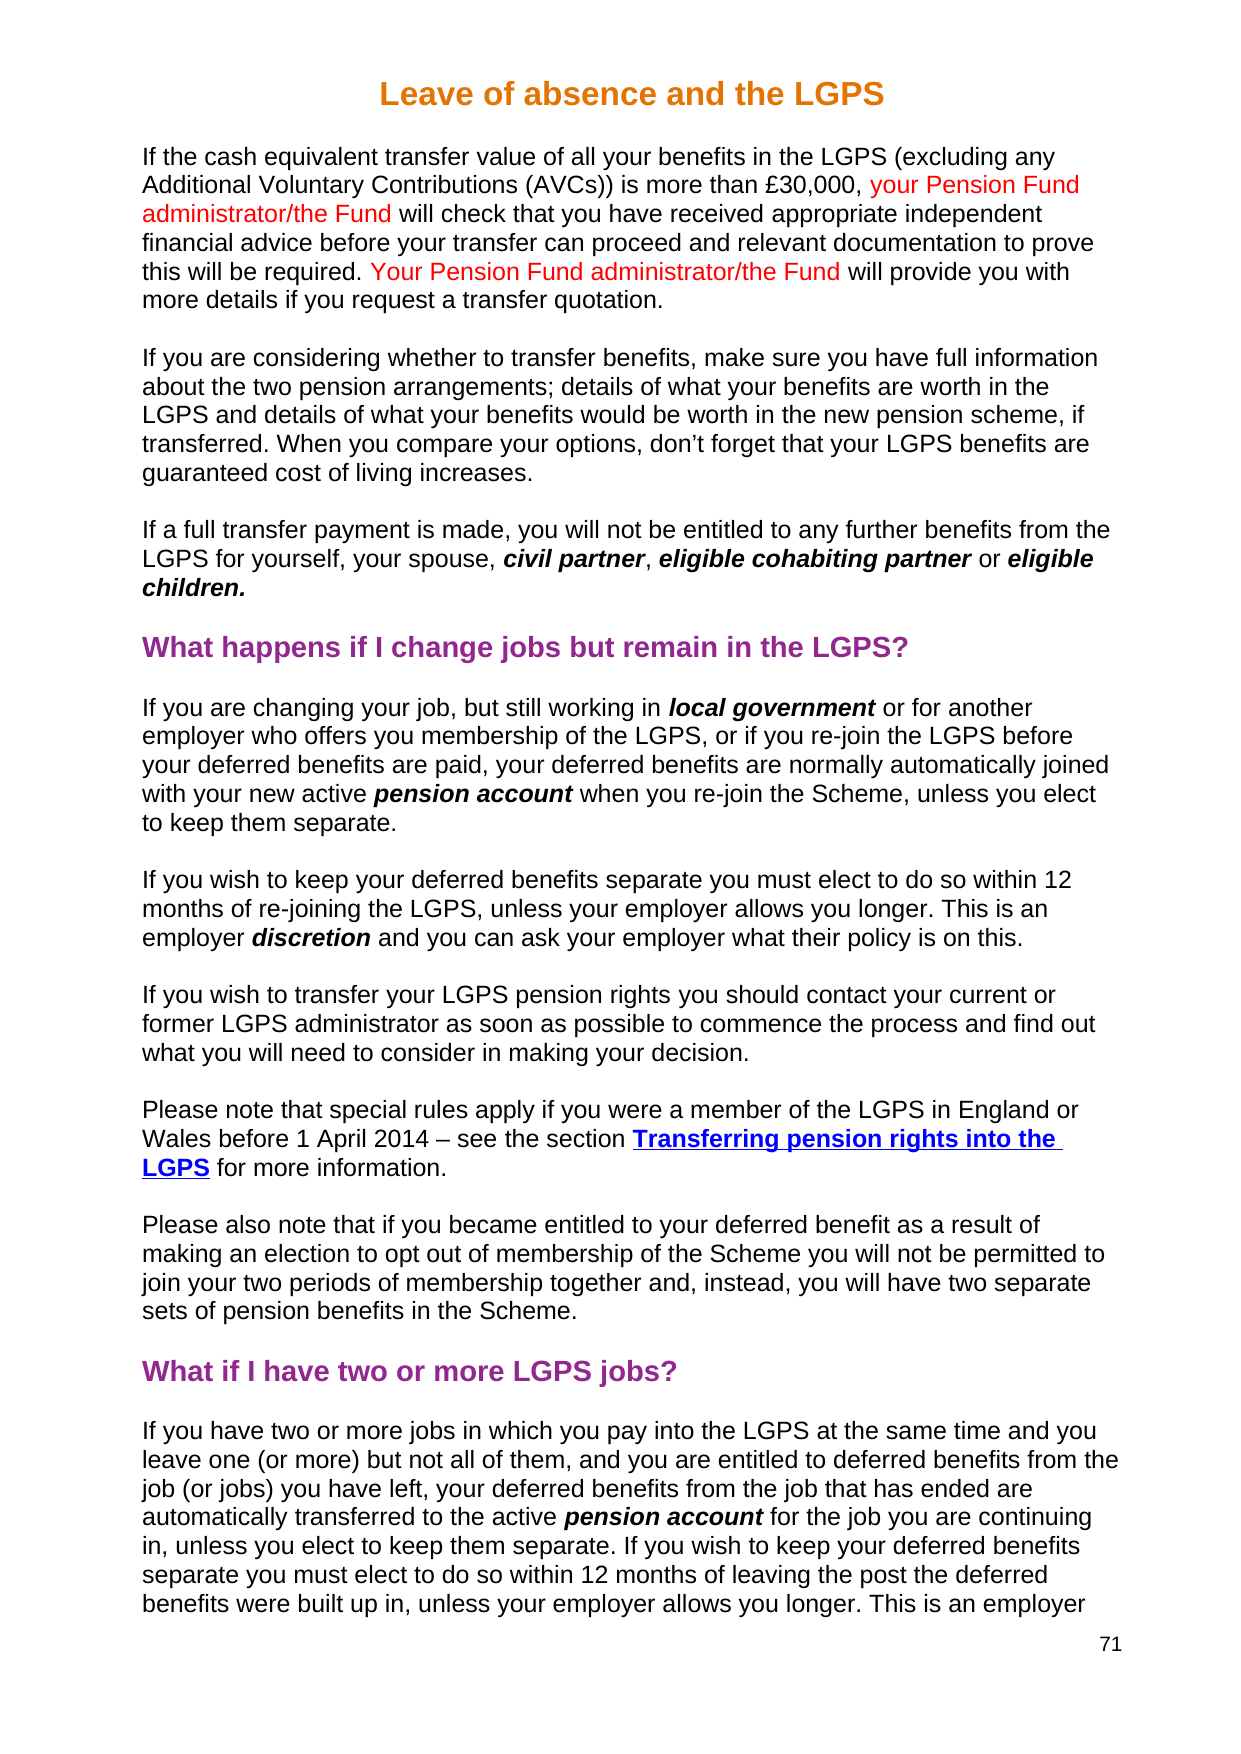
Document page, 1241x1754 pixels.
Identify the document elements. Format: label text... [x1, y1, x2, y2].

text If you wish to keep your deferred benefits separate you must elect to do so within 12 months of re-joining the LGPS, unless your employer allows you longer. This is an employer discretion and you can ask your employer what their policy is on this. [142, 865, 1122, 951]
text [142, 1416, 1122, 1617]
text What happens if I change jobs but remain in the LGPS? [142, 630, 1122, 664]
text What if I have two or more LGPS jobs? [142, 1354, 1122, 1387]
text If you are changing your job, but still working in local government or for another employer who offers you membership of the LGPS, or if you re-join the LGPS before your deferred benefits are paid, your deferred benefits are normally automatically joined with your new active pension account when you re-join the Scheme, unless you elect to keep them separate. [142, 692, 1122, 836]
text If you wish to transfer your LGPS pension rights you should contact your current or former LGPS administrator as soon as possible to commence the process and find out what you will need to consider in making your decision. [142, 980, 1122, 1066]
text If you are considering whether to transfer benefits, make sure you have full information about the two pension arrangements; details of what your benefits are worth in the LGPS and details of what your benefits would be worth in the new pension scheme, if transferred. When you compare your options, don’t forget that your LGPS benefits are guaranteed cost of living increases. [142, 343, 1122, 486]
text Please also note that if you became entitled to your deferred benefit as a result of making an election to opt out of membership of the Scheme you will not be permitted to join your two periods of membership together and, instead, you will have two separate sets of pension benefits in the Scheme. [142, 1210, 1122, 1325]
text children. [142, 573, 1122, 601]
text Please note that special rules apply if you were a member of the LGPS in England or Wales before 1 April 2014 – see the section Transferring pension rights into the LGPS for more information. [142, 1095, 1122, 1181]
text If the cash equivalent transfer value of all your benefits in the LGPS (excluding any Additional Voluntary Contributions (AVCs)) is more than £30,000, your Pension Fund administrator/the Fund will check that you have received appropriate independent financial advice before your transfer can proceed and relevant documentation to prove this will be required. Your Pension Fund administrator/the Fund will provide you with more details if you request a transfer quotation. [142, 141, 1122, 314]
text If a full transfer payment is made, you will not be entitled to any further benefits from the LGPS for yourself, your spouse, civil partner, eligible cohabiting partner or eligible [142, 515, 1122, 573]
